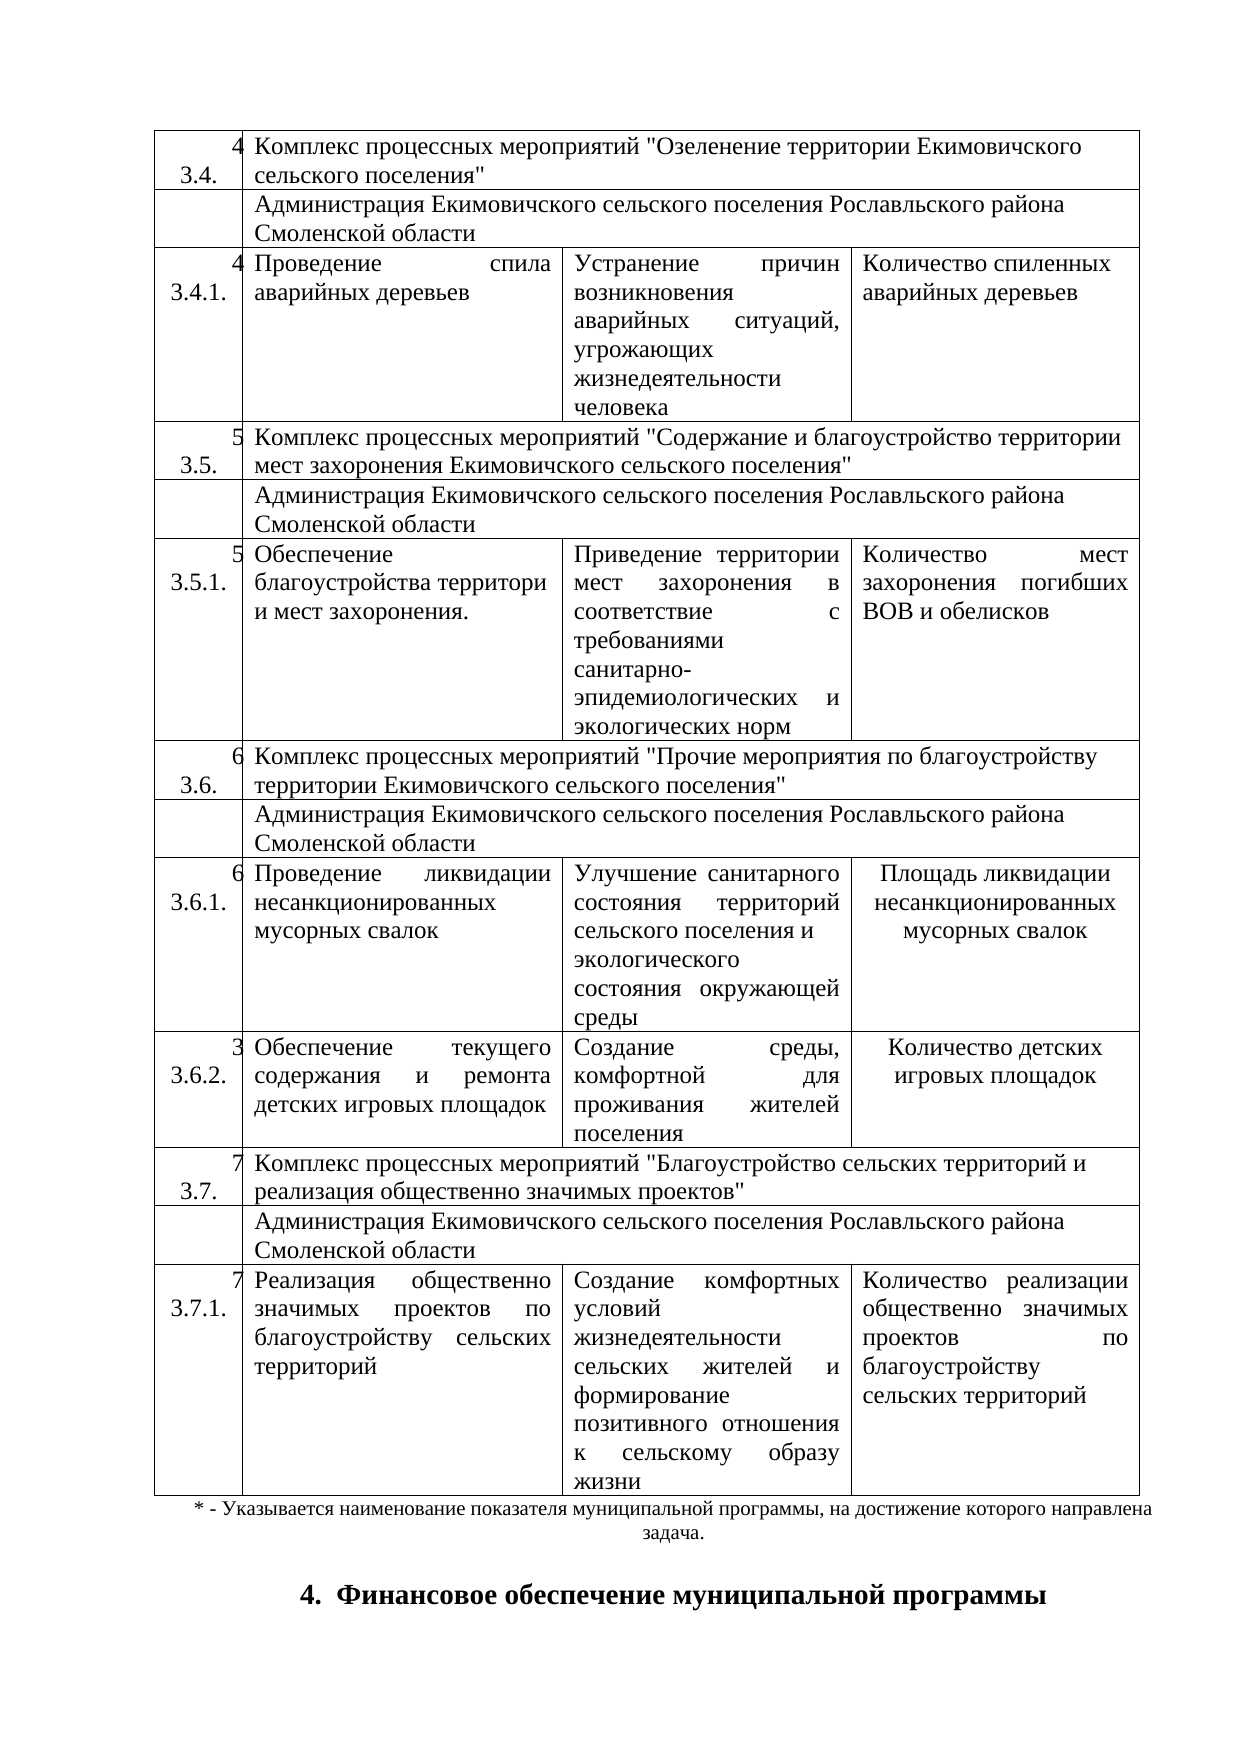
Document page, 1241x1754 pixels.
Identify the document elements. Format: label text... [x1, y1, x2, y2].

table_cell Комплекс процессных мероприятий "Содержание и благоустройство территории мест захоронения Екимовичского сельского поселения" [243, 422, 1139, 479]
table_cell Устранение причин возникновения аварийных ситуаций, угрожающих жизнедеятельности человека [563, 248, 851, 421]
table_cell [155, 480, 242, 538]
table_cell Администрация Екимовичского сельского поселения Рославльского района Смоленской области [243, 800, 1139, 857]
table_cell 63.6.1. [155, 858, 242, 1031]
table_cell Проведение ликвидации несанкционированных мусорных свалок [243, 858, 562, 1031]
table_cell 73.7. [155, 1148, 242, 1205]
table_cell Администрация Екимовичского сельского поселения Рославльского района Смоленской области [243, 480, 1139, 538]
table_cell Обеспечение благоустройства территории мест захоронения. [243, 539, 562, 740]
table_cell [155, 800, 242, 857]
table_cell Улучшение санитарного состояния территорий сельского поселения и экологического состояния окружающей среды [563, 858, 851, 1031]
table_cell Количество реализации общественно значимых проектов по благоустройству сельских территорий [852, 1265, 1139, 1495]
table_cell Администрация Екимовичского сельского поселения Рославльского района Смоленской области [243, 1206, 1139, 1264]
table_cell Количество мест захоронения погибших ВОВ и обелисков [852, 539, 1139, 740]
table_cell 43.4.1. [155, 248, 242, 421]
table_cell Создание среды, комфортной для проживания жителей поселения [563, 1032, 851, 1147]
table_cell Комплекс процессных мероприятий "Прочие мероприятия по благоустройству территории Екимовичского сельского поселения" [243, 741, 1139, 798]
text * - Указывается наименование показателя муниципальной программы, на достижение которого направлена задача. [165, 1496, 1181, 1544]
table_cell 63.6. [155, 741, 242, 798]
text 4. Финансовое обеспечение муниципальной программы [165, 1577, 1181, 1611]
table_cell [155, 1206, 242, 1264]
table_cell Создание комфортных условий жизнедеятельности сельских жителей и формирование позитивного отношения к сельскому образу жизни [563, 1265, 851, 1495]
table_cell Количество спиленных аварийных деревьев [852, 248, 1139, 421]
table_cell Комплекс процессных мероприятий "Озеленение территории Екимовичского сельского поселения" [243, 131, 1139, 188]
table_cell 53.5.1. [155, 539, 242, 740]
table_cell Обеспечение текущего содержания и ремонта детских игровых площадок [243, 1032, 562, 1147]
table_cell Приведение территории мест захоронения в соответствие с требованиями санитарно-эпидемиологических и экологических норм [563, 539, 851, 740]
table_cell [155, 190, 242, 247]
table_cell Проведение спила аварийных деревьев [243, 248, 562, 421]
table_cell Площадь ликвидации несанкционированных мусорных свалок [852, 858, 1139, 1031]
table_cell 43.4. [155, 131, 242, 188]
table_cell Реализация общественно значимых проектов по благоустройству сельских территорий [243, 1265, 562, 1495]
table_cell Комплекс процессных мероприятий "Благоустройство сельских территорий и реализация общественно значимых проектов" [243, 1148, 1139, 1205]
table_cell 33.6.2. [155, 1032, 242, 1147]
table_cell 53.5. [155, 422, 242, 479]
table_cell 73.7.1. [155, 1265, 242, 1495]
table_cell Администрация Екимовичского сельского поселения Рославльского района Смоленской области [243, 190, 1139, 247]
table_cell Количество детских игровых площадок [852, 1032, 1139, 1147]
